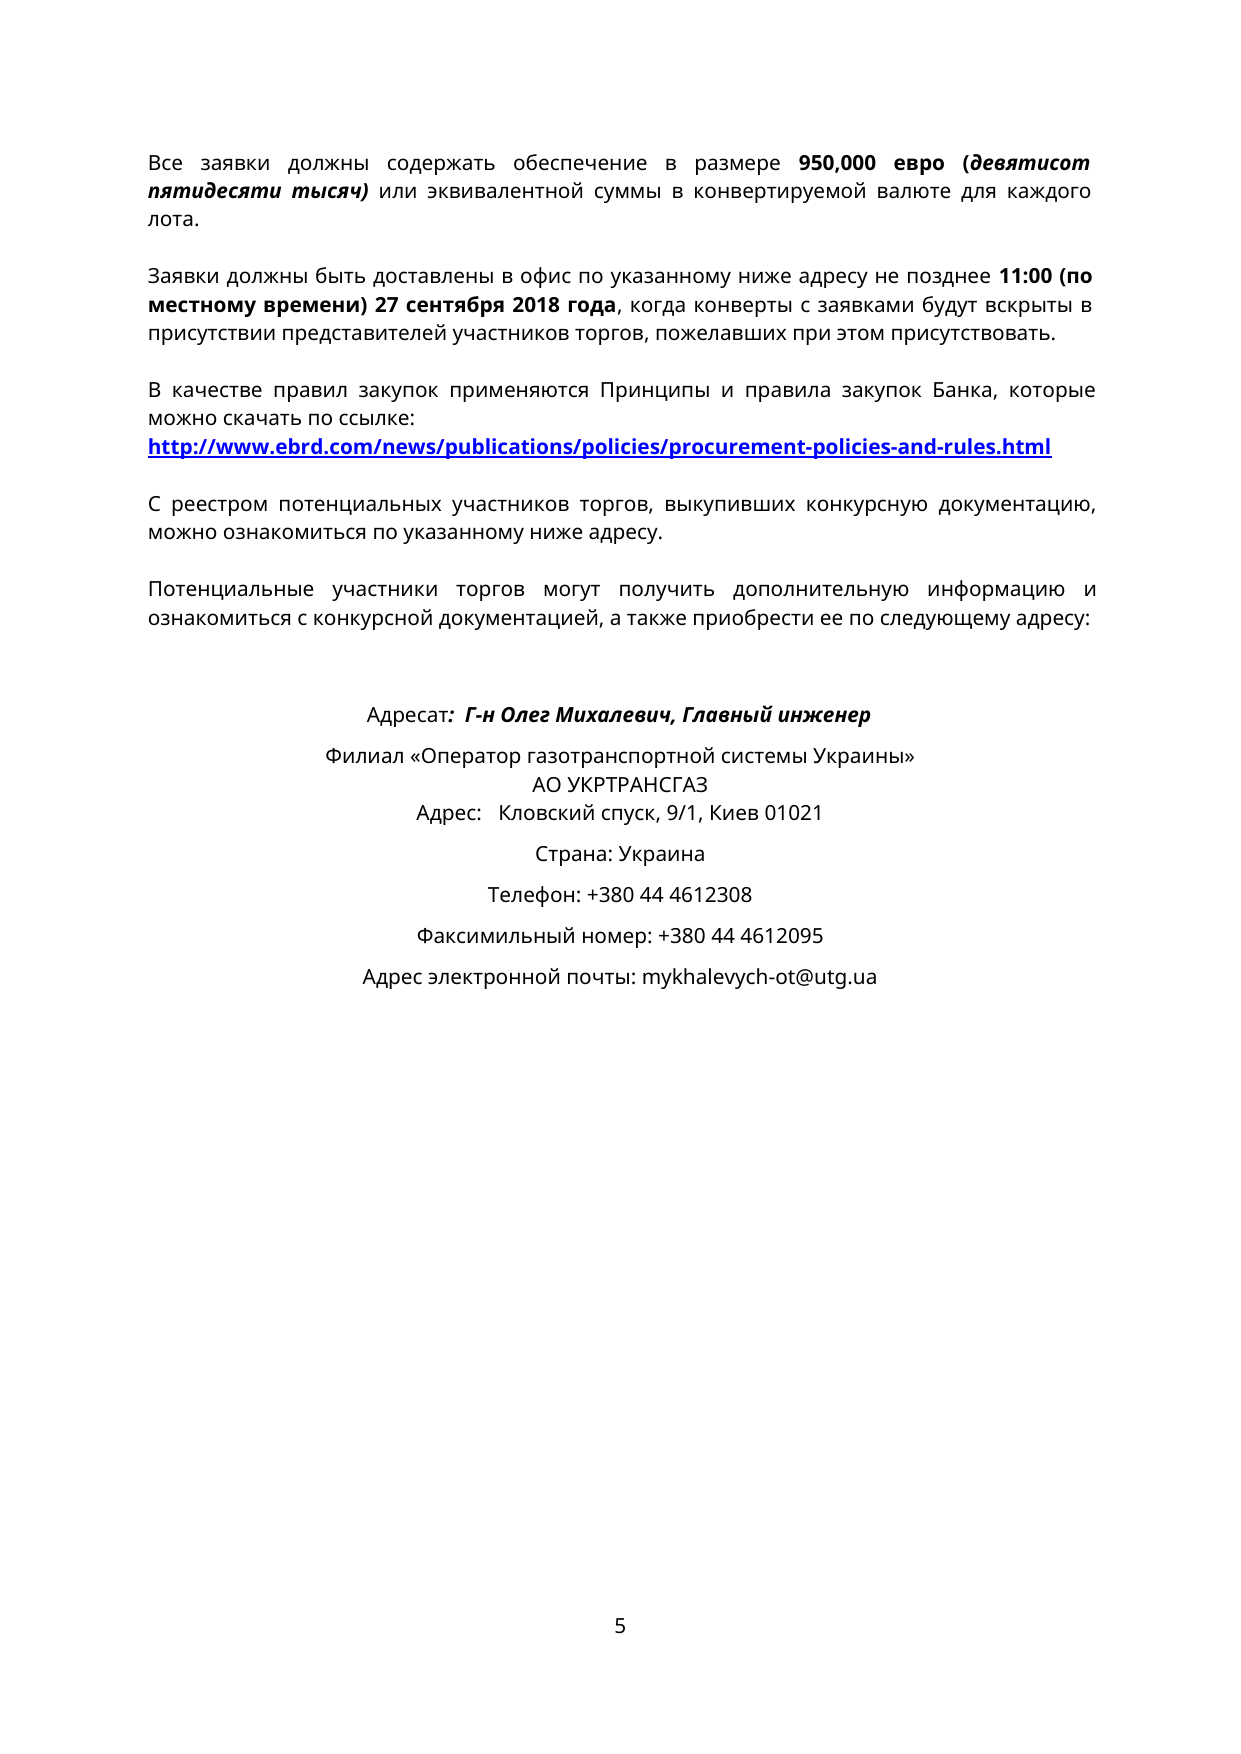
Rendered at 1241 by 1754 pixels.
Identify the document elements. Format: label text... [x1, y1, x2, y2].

text С реестром потенциальных участников торгов, выкупивших конкурсную документацию, можно ознакомиться по указанному ниже адресу. [148, 489, 1097, 546]
text Адресат: Г-н Олег Михалевич, Главный инженер [148, 700, 1093, 729]
text Потенциальные участники торгов могут получить дополнительную информацию и ознакомиться с конкурсной документацией, а также приобрести ее по следующему адресу: [148, 574, 1097, 631]
text Телефон: +380 44 4612308 [148, 880, 1093, 908]
text http://www.ebrd.com/news/publications/policies/procurement-policies-and-rules.html [148, 432, 1093, 460]
text Адрес электронной почты: mykhalevych-ot@utg.ua [148, 962, 1093, 990]
text Филиал «Оператор газотранспортной системы Украины» [148, 741, 1093, 770]
text Заявки должны быть доставлены в офис по указанному ниже адресу не позднее 11:00 (по местному времени) 27 сентября 2018 года, когда конверты с заявками будут вскрыты в присутствии представителей участников торгов, пожелавших при этом присутствовать. [148, 261, 1093, 347]
text Страна: Украина [148, 839, 1093, 868]
text В качестве правил закупок применяются Принципы и правила закупок Банка, которые можно скачать по ссылке: [148, 375, 1097, 432]
text Факсимильный номер: +380 44 4612095 [148, 921, 1093, 949]
text Адрес: Кловский спуск, 9/1, Киев 01021 [148, 798, 1093, 827]
text АО УКРТРАНСГАЗ [148, 770, 1093, 798]
text Все заявки должны содержать обеспечение в размере 950,000 евро (девятисот пятидесяти тысяч) или эквивалентной суммы в конвертируемой валюте для каждого лота. [148, 148, 1093, 233]
